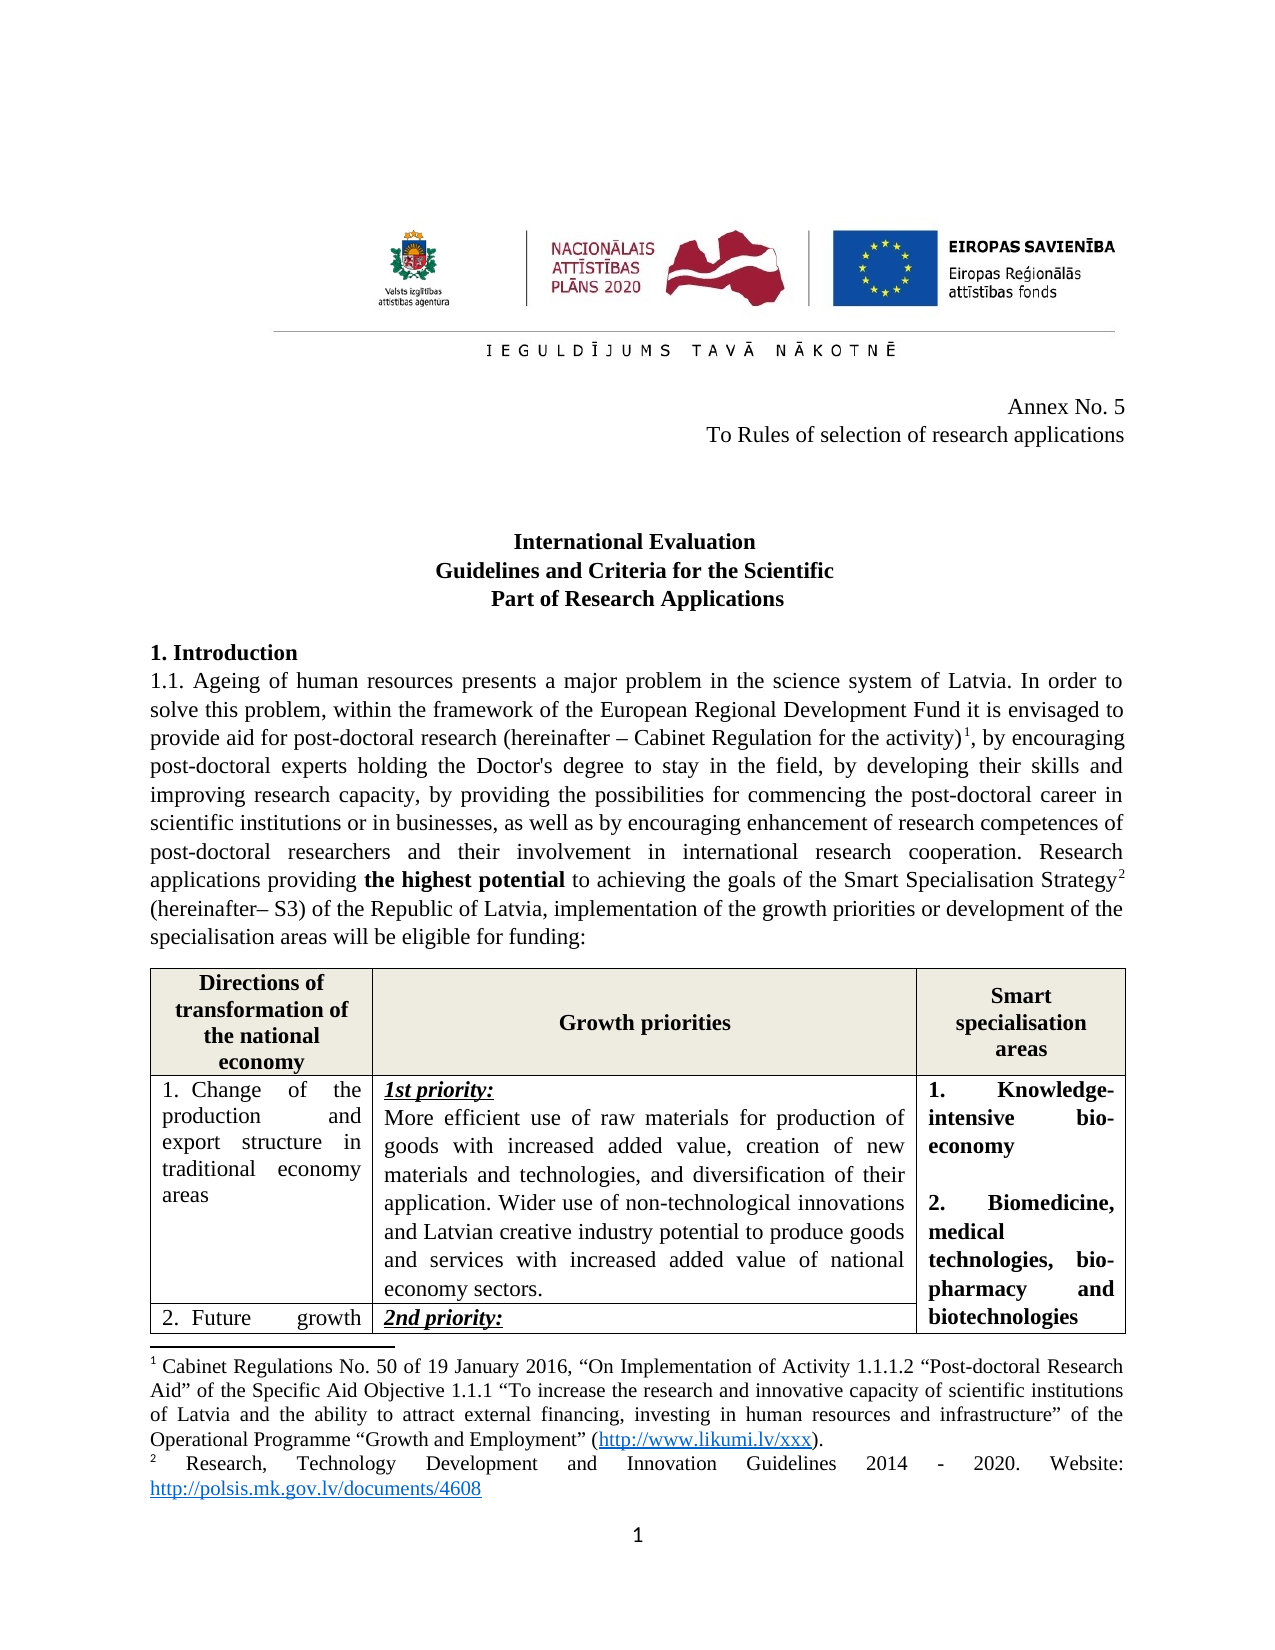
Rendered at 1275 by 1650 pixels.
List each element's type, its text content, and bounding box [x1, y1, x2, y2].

table_cell 1st priority: More efficient use of raw materials for production of goods with increased added value, creation of new materials and technologies, and diversification of their application. Wider use of non-technological innovations and Latvian creative industry potential to produce goods and services with increased added value of national economy sectors. [373, 1076, 916, 1303]
subtitle Annex No. 5 [150, 393, 1125, 419]
table_header Directions of transformation of the national economy [151, 969, 372, 1075]
table_header Growth priorities [373, 969, 916, 1075]
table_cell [373, 1304, 916, 1333]
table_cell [151, 1304, 372, 1333]
table_cell Change of the production and export structure in traditional economy areas [151, 1076, 372, 1303]
table_cell 1. Knowledge-intensive bio-economy 2. Biomedicine, medical technologies, bio-pharmacy and biotechnologies 3. Smart materials, technology and engineering systems 4. Smart energy 5. Information and communications technologies [917, 1076, 1125, 1333]
text To Rules of selection of research applications [150, 422, 1125, 448]
table_header Smart specialisation areas [917, 969, 1125, 1075]
subtitle International Evaluation Guidelines and Criteria for the Scientific Part of Research Applications [150, 528, 1125, 612]
text 1.1. Ageing of human resources presents a major problem in the science system of Latvia. In order to solve this problem, within the framework of the European Regional Development Fund it is envisaged to provide aid for post-doctoral research (hereinafter – Cabinet Regulation for the activity), by encouraging post-doctoral experts holding the Doctor's degree to stay in the field, by developing their skills and improving research capacity, by providing the possibilities for commencing the post-doctoral career in scientific institutions or in businesses, as well as by encouraging enhancement of research competences of post-doctoral researchers and their involvement in international research cooperation. Research applications providing the highest potential to achieving the goals of the Smart Specialisation Strategy (hereinafter– S3) of the Republic of Latvia, implementation of the growth priorities or development of the specialisation areas will be eligible for funding: [150, 667, 1125, 949]
picture [242, 175, 1125, 365]
subtitle 1. Introduction [150, 639, 1125, 665]
